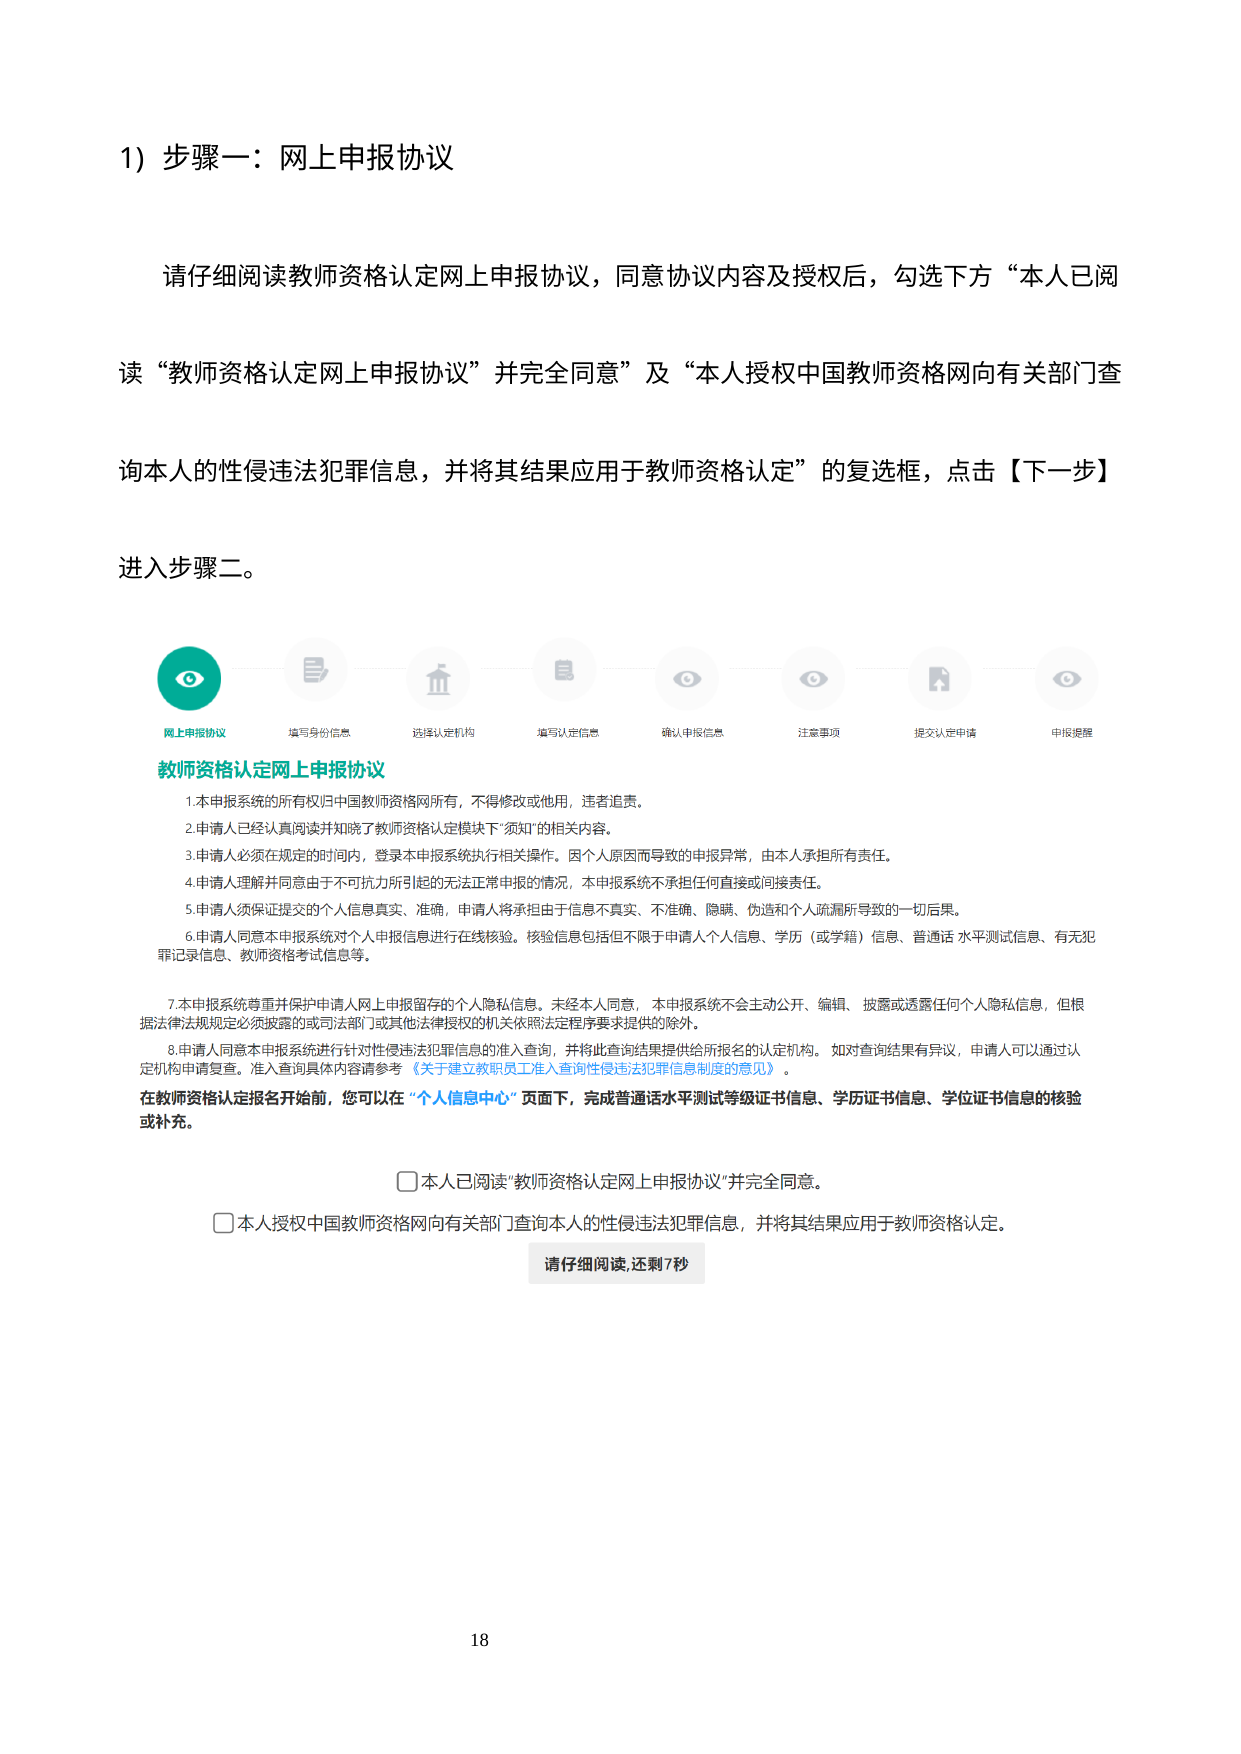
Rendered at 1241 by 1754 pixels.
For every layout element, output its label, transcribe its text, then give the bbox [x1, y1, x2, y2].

text 请仔细阅读教师资格认定网上申报协议，同意协议内容及授权后，勾选下方“本人已阅读“教师资格认定网上申报协议”并完全同意”及“本人授权中国教师资格网向有关部门查询本人的性侵违法犯罪信息，并将其结果应用于教师资格认定”的复选框，点击【下一步】进入步骤二。 [118, 242, 1122, 599]
picture [118, 987, 1123, 1294]
picture [118, 617, 1123, 964]
subtitle 步骤一：网上申报协议 [119, 123, 1122, 188]
